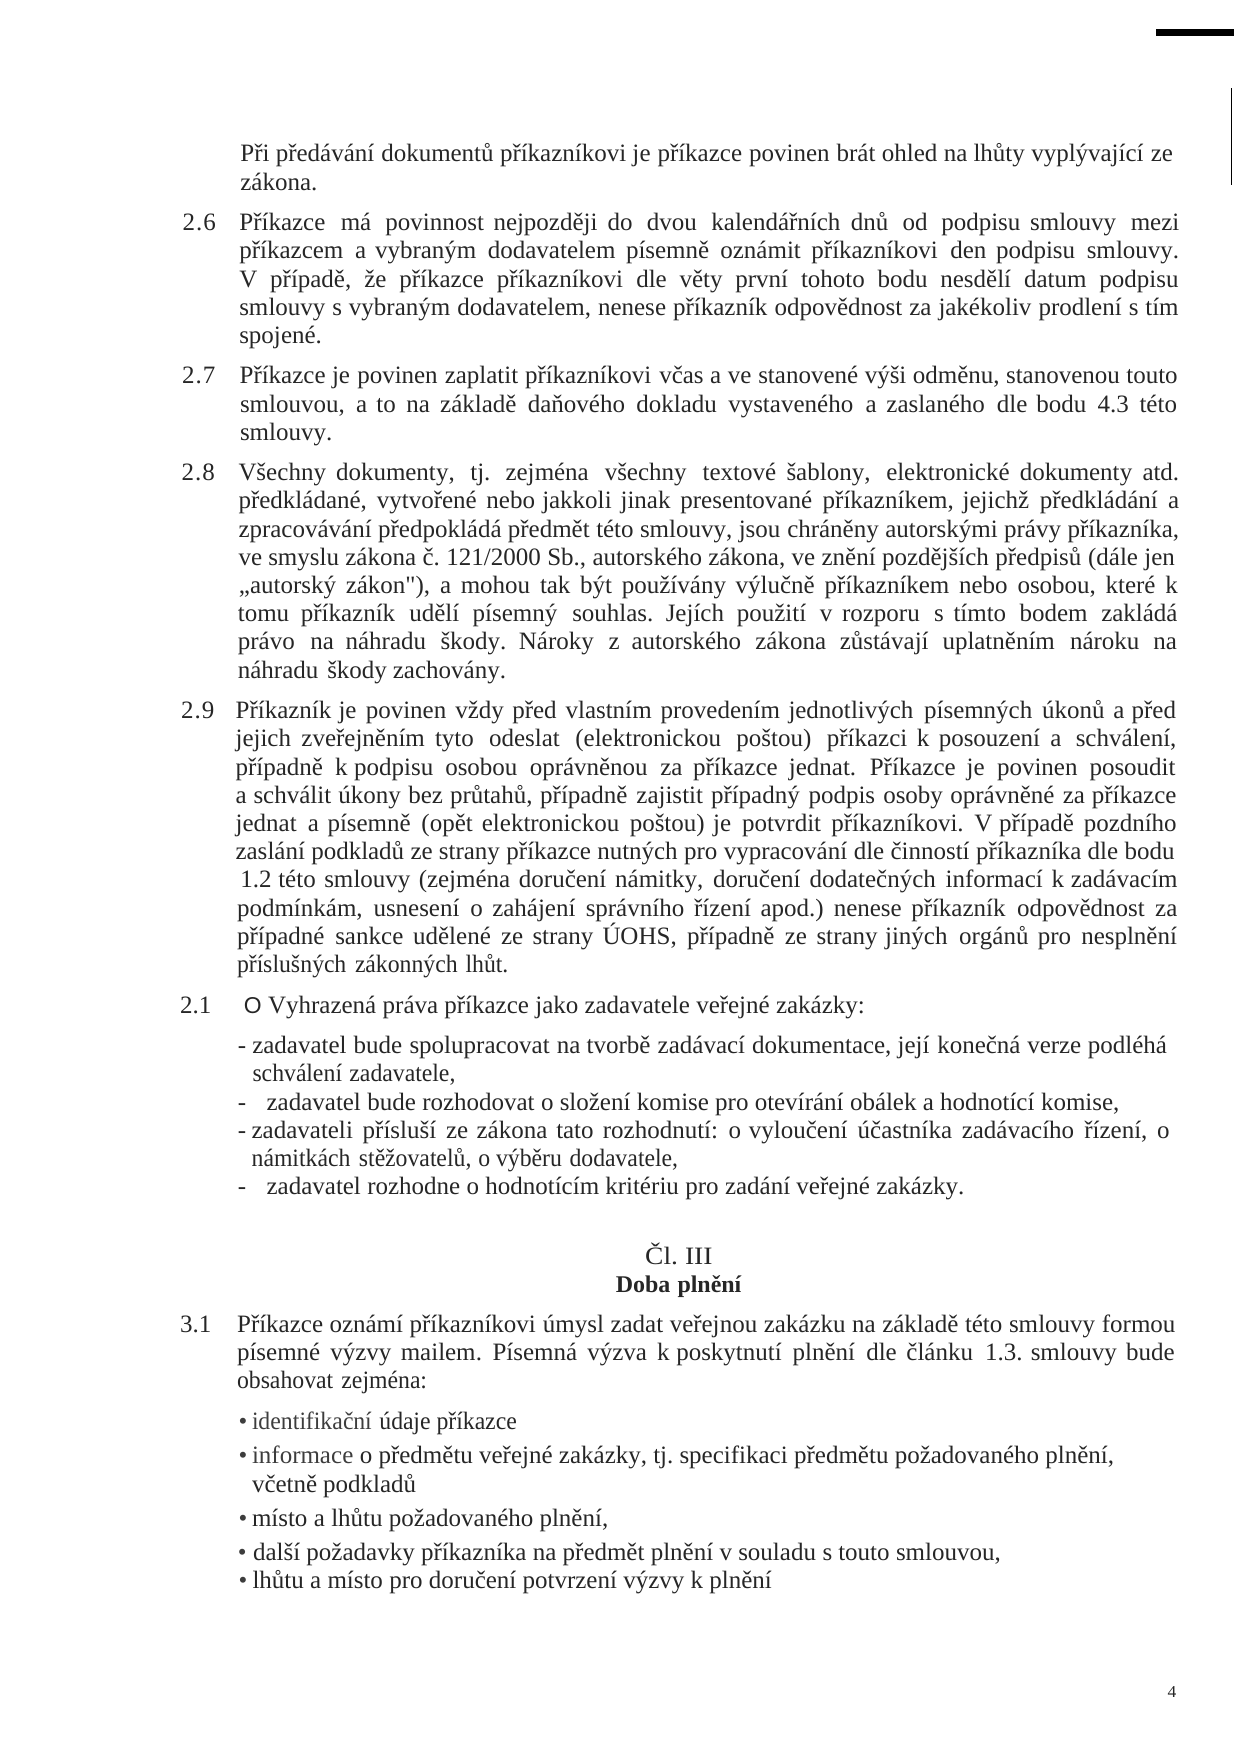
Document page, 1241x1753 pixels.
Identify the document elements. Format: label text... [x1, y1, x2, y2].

list Příkazník je povinen vždy před vlastním provedením jednotlivých písemných úkonů a před jejich zveřejněním tyto odeslat (elektronickou poštou) příkazci k posouzení a schválení, případně k podpisu osobou oprávněnou za příkazce jednat. Příkazce je povinen posoudit a schválit úkony bez průtahů, případně zajistit případný podpis osoby oprávněné za příkazce jednat a písemně (opět elektronickou poštou) je potvrdit příkazníkovi. V případě pozdního zaslání podkladů ze strany příkazce nutných pro vypracování dle činností příkazníka dle bodu [181, 696, 1176, 865]
text Doba plnění [613, 1270, 743, 1298]
list místo a lhůtu požadovaného plnění, [238, 1503, 1240, 1532]
list zadavateli přísluší ze zákona tato rozhodnutí: o vyloučení účastníka zadávacího řízení, o námitkách stěžovatelů, o výběru dodavatele, [238, 1117, 1175, 1172]
list zadavatel bude spolupracovat na tvorbě zadávací dokumentace, její konečná verze podléhá schválení zadavatele, [238, 1032, 1175, 1087]
text 1.2 této smlouvy (zejména doručení námitky, doručení dodatečných informací k zadávacím podmínkám, usnesení o zahájení správního řízení apod.) nenese příkazník odpovědnost za případné sankce udělené ze strany ÚOHS, případně ze strany jiných orgánů pro nesplnění příslušných zákonných lhůt. [237, 865, 1178, 978]
text „autorský zákon"), a mohou tak být používány výlučně příkazníkem nebo osobou, které k tomu příkazník udělí písemný souhlas. Jejích použití v rozporu s tímto bodem zakládá právo na náhradu škody. Nároky z autorského zákona zůstávají uplatněním nároku na náhradu škody zachovány. [238, 571, 1178, 683]
list zadavatel rozhodne o hodnotícím kritériu pro zadání veřejné zakázky. [238, 1172, 1240, 1201]
text 4 [169, 1681, 1176, 1701]
text Při předávání dokumentů příkazníkovi je příkazce povinen brát ohled na lhůty vyplývající ze zákona. [240, 139, 1175, 196]
list Příkazce oznámí příkazníkovi úmysl zadat veřejnou zakázku na základě této smlouvy formou písemné výzvy mailem. Písemná výzva k poskytnutí plnění dle článku 1.3. smlouvy bude obsahovat zejména: [180, 1310, 1175, 1394]
list Příkazce je povinen zaplatit příkazníkovi včas a ve stanovené výši odměnu, stanovenou touto smlouvou, a to na základě daňového dokladu vystaveného a zaslaného dle bodu 4.3 této smlouvy. [182, 362, 1178, 445]
list O Vyhrazená práva příkazce jako zadavatele veřejné zakázky: [180, 990, 1240, 1018]
list zadavatel bude rozhodovat o složení komise pro otevírání obálek a hodnotící komise, [238, 1087, 1240, 1116]
list Příkazce má povinnost nejpozději do dvou kalendářních dnů od podpisu smlouvy mezi příkazcem a vybraným dodavatelem písemně oznámit příkazníkovi den podpisu smlouvy. V případě, že příkazce příkazníkovi dle věty první tohoto bodu nesdělí datum podpisu smlouvy s vybraným dodavatelem, nenese příkazník odpovědnost za jakékoliv prodlení s tím spojené. [182, 208, 1179, 349]
list Všechny dokumenty, tj. zejména všechny textové šablony, elektronické dokumenty atd. předkládané, vytvořené nebo jakkoli jinak presentované příkazníkem, jejichž předkládání a zpracovávání předpokládá předmět této smlouvy, jsou chráněny autorskými právy příkazníka, ve smyslu zákona č. 121/2000 Sb., autorského zákona, ve znění pozdějších předpisů (dále jen [181, 458, 1179, 571]
text Čl. III [613, 1241, 744, 1270]
list další požadavky příkazníka na předmět plnění v souladu s touto smlouvou, [238, 1538, 1240, 1566]
list lhůtu a místo pro doručení potvrzení výzvy k plnění [238, 1566, 1240, 1594]
list informace o předmětu veřejné zakázky, tj. specifikaci předmětu požadovaného plnění, včetně podkladů [238, 1441, 1175, 1498]
list identifikační údaje příkazce [238, 1406, 1240, 1435]
